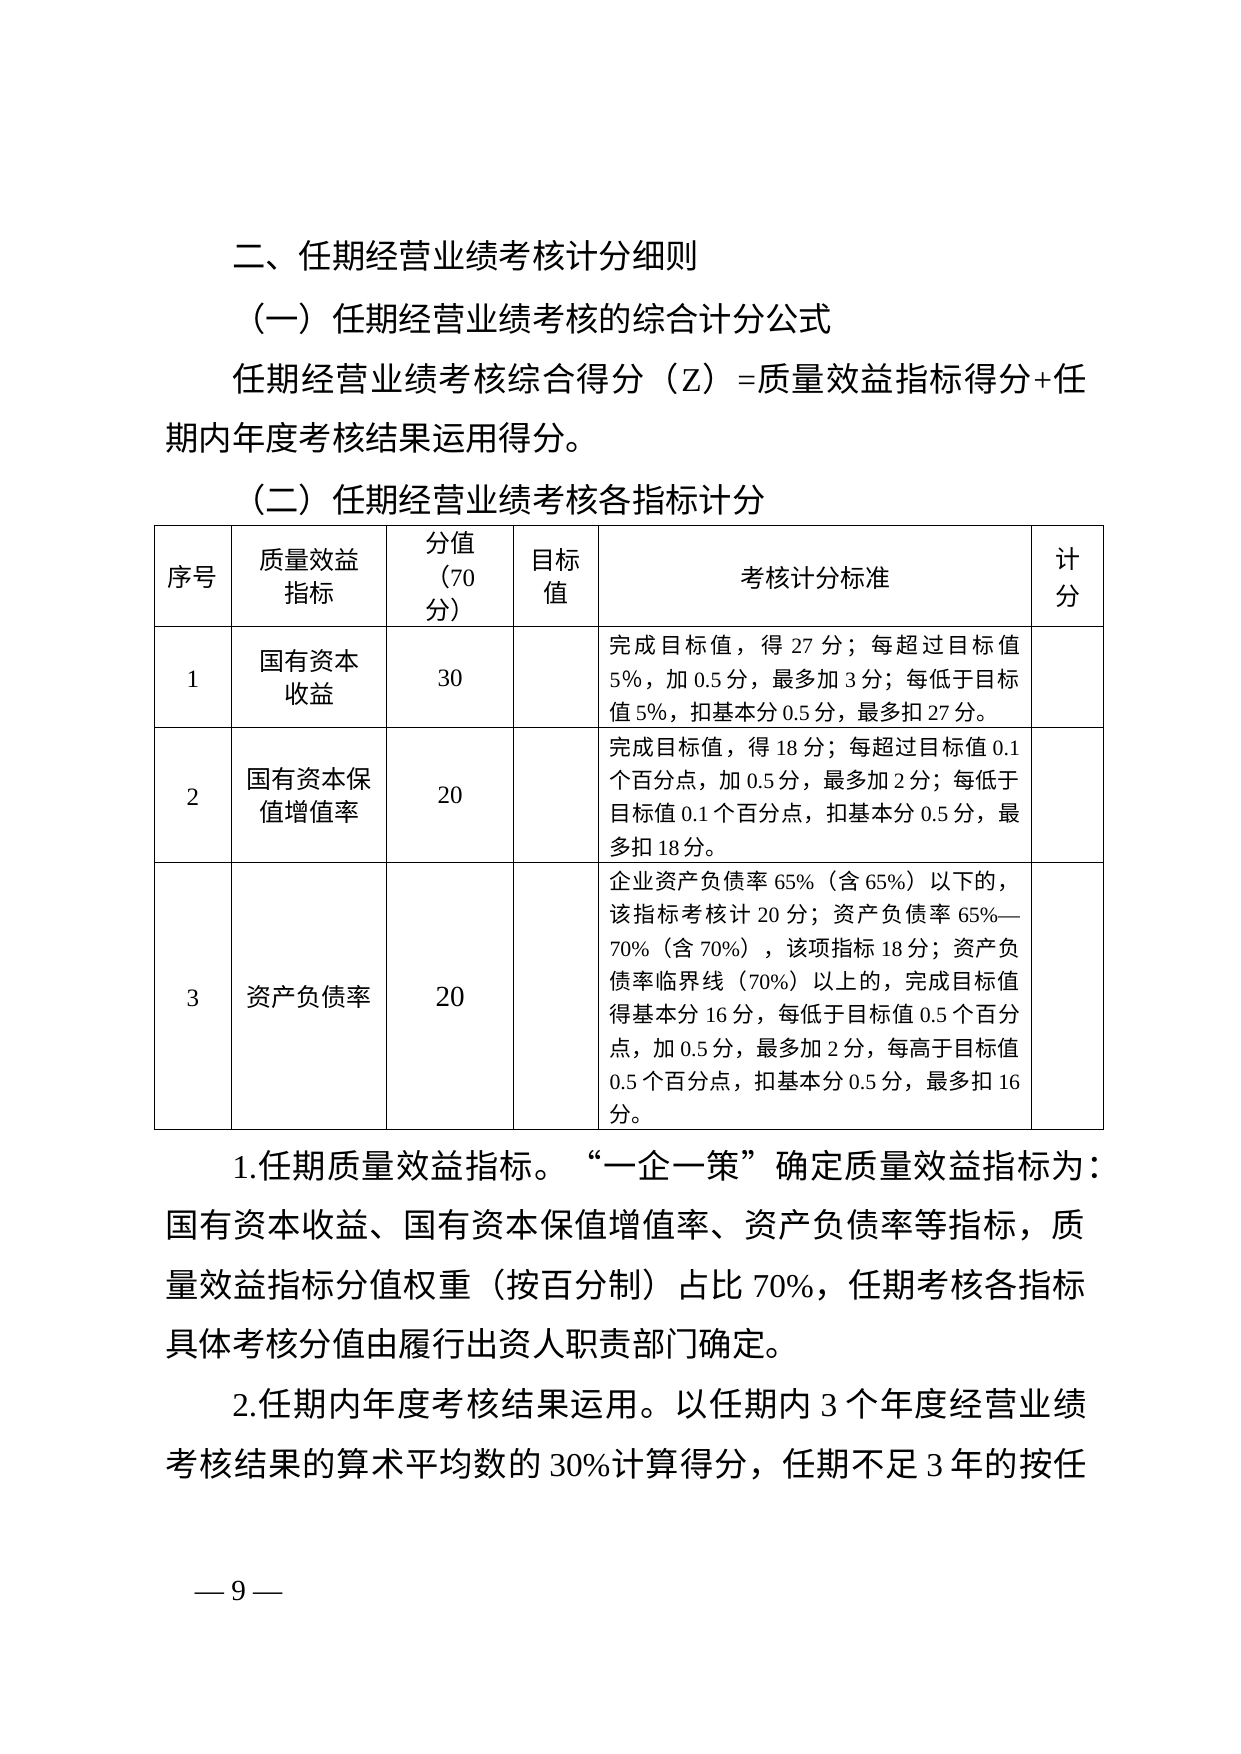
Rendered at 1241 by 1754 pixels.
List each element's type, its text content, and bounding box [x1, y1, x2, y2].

text （一）任期经营业绩考核的综合计分公式 [165, 281, 1087, 343]
table_cell [514, 627, 598, 727]
text （二）任期经营业绩考核各指标计分 [165, 463, 1087, 525]
table_cell [514, 863, 598, 1129]
table_cell 国有资本保值增值率 [232, 728, 386, 862]
table_cell [1032, 863, 1103, 1129]
table_cell 完成目标值，得27分；每超过目标值5％，加0.5分，最多加3分；每低于目标值5％，扣基本分0.5分，最多扣27分。 [599, 627, 1031, 727]
table_header 目标值 [514, 526, 598, 626]
table_header 质量效益 指标 [232, 526, 386, 626]
table_cell [1032, 728, 1103, 862]
table_cell 2 [155, 728, 231, 862]
table_cell 20 [387, 728, 513, 862]
table_cell 国有资本 收益 [232, 627, 386, 727]
table_cell 完成目标值，得18分；每超过目标值0.1个百分点，加0.5分，最多加2分；每低于目标值0.1个百分点，扣基本分0.5分，最多扣18分。 [599, 728, 1031, 862]
table_cell 企业资产负债率65%（含65%）以下的，该指标考核计20分；资产负债率65%—70%（含70%），该项指标18分；资产负债率临界线（70%）以上的，完成目标值得基本分16分，每低于目标值0.5个百分点，加0.5分，最多加2分，每高于目标值0.5个百分点，扣基本分0.5分，最多扣16分。 [599, 863, 1031, 1129]
text 1.任期质量效益指标。“一企一策”确定质量效益指标为：国有资本收益、国有资本保值增值率、资产负债率等指标，质量效益指标分值权重（按百分制）占比70%，任期考核各指标具体考核分值由履行出资人职责部门确定。 [165, 1130, 1087, 1369]
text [165, 1369, 1087, 1488]
table_header 计分 [1032, 526, 1103, 626]
table_cell 1 [155, 627, 231, 727]
table_cell 3 [155, 863, 231, 1129]
list 任期经营业绩考核计分细则 [165, 218, 1087, 281]
table_cell 30 [387, 627, 513, 727]
table_cell 20 [387, 863, 513, 1129]
table_cell 资产负债率 [232, 863, 386, 1129]
table_header 序号 [155, 526, 231, 626]
table_cell [1032, 627, 1103, 727]
text 任期经营业绩考核综合得分（Z）=质量效益指标得分+任期内年度考核结果运用得分。 [165, 343, 1087, 463]
table_cell [514, 728, 598, 862]
table_header 分值 （70分） [387, 526, 513, 626]
table_header 考核计分标准 [599, 526, 1031, 626]
